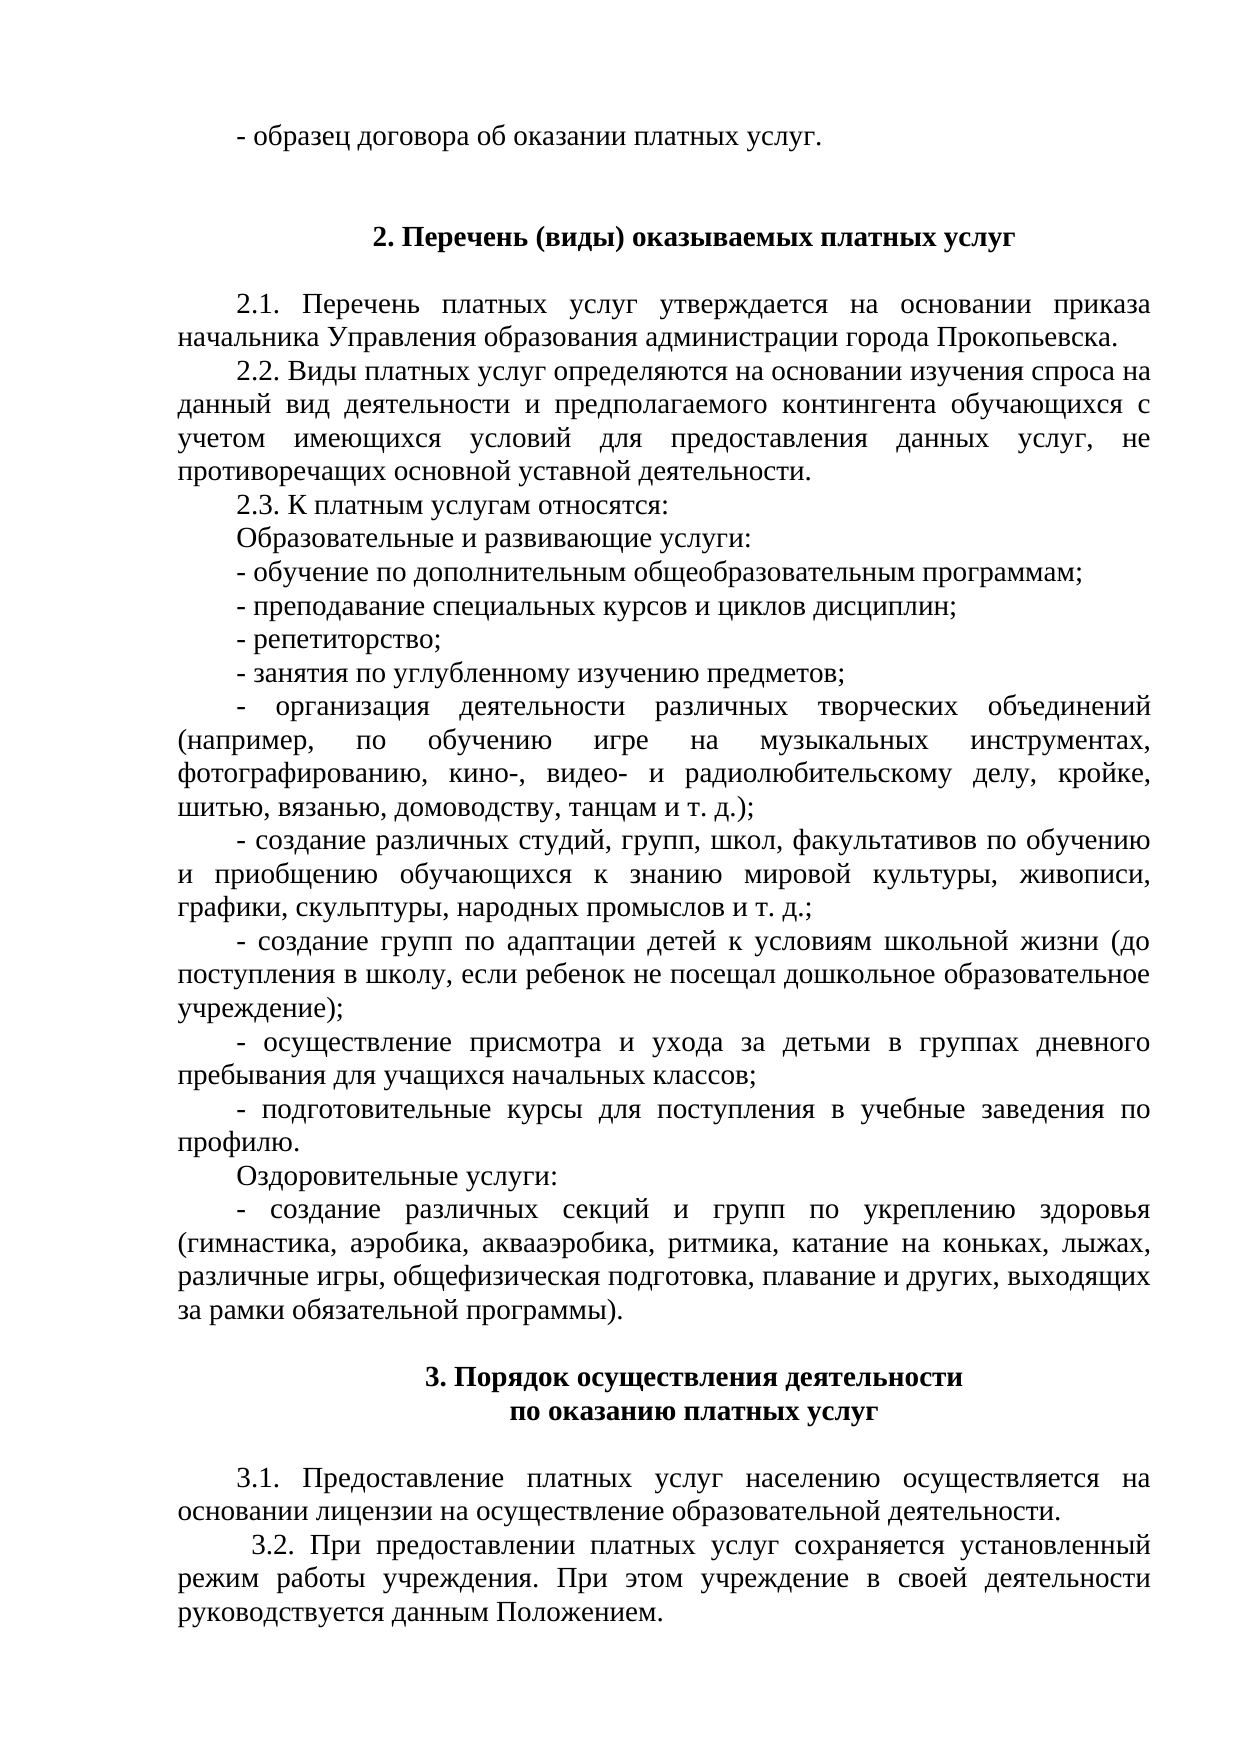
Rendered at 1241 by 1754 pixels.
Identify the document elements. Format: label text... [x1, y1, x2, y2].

text - создание различных студий, групп, школ, факультативов по обучению и приобщению обучающихся к знанию мировой культуры, живописи, графики, скульптуры, народных промыслов и т. д.; [177, 822, 1152, 923]
text 2.1. Перечень платных услуг утверждается на основании приказа начальника Управления образования администрации города Прокопьевска. [177, 286, 1152, 353]
text - репетиторство; [177, 621, 1152, 655]
text 3.1. Предоставление платных услуг населению осуществляется на основании лицензии на осуществление образовательной деятельности. [177, 1460, 1152, 1527]
text - создание различных секций и групп по укреплению здоровья (гимнастика, аэробика, аквааэробика, ритмика, катание на коньках, лыжах, различные игры, общефизическая подготовка, плавание и других, выходящих за рамки обязательной программы). [177, 1191, 1152, 1326]
text 3. Порядок осуществления деятельности [177, 1359, 1152, 1393]
text - осуществление присмотра и ухода за детьми в группах дневного пребывания для учащихся начальных классов; [177, 1024, 1152, 1091]
text 3.2. При предоставлении платных услуг сохраняется установленный режим работы учреждения. При этом учреждение в своей деятельности руководствуется данным Положением. [177, 1527, 1152, 1627]
text 2.3. К платным услугам относятся: [177, 487, 1152, 521]
text - обучение по дополнительным общеобразовательным программам; [177, 554, 1152, 588]
text - подготовительные курсы для поступления в учебные заведения по профилю. [177, 1091, 1152, 1158]
text - преподавание специальных курсов и циклов дисциплин; [177, 588, 1152, 621]
text - занятия по углубленному изучению предметов; [177, 655, 1152, 688]
text - создание групп по адаптации детей к условиям школьной жизни (до поступления в школу, если ребенок не посещал дошкольное образовательное учреждение); [177, 923, 1152, 1024]
text - организация деятельности различных творческих объединений (например, по обучению игре на музыкальных инструментах, фотографированию, кино-, видео- и радиолюбительскому делу, кройке, шитью, вязанью, домоводству, танцам и т. д.); [177, 688, 1152, 822]
text по оказанию платных услуг [177, 1393, 1152, 1426]
text - образец договора об оказании платных услуг. [177, 118, 1152, 152]
text Оздоровительные услуги: [177, 1158, 1152, 1191]
text 2.2. Виды платных услуг определяются на основании изучения спроса на данный вид деятельности и предполагаемого контингента обучающихся с учетом имеющихся условий для предоставления данных услуг, не противоречащих основной уставной деятельности. [177, 353, 1152, 487]
text Образовательные и развивающие услуги: [177, 521, 1152, 554]
text 2. Перечень (виды) оказываемых платных услуг [177, 219, 1152, 252]
